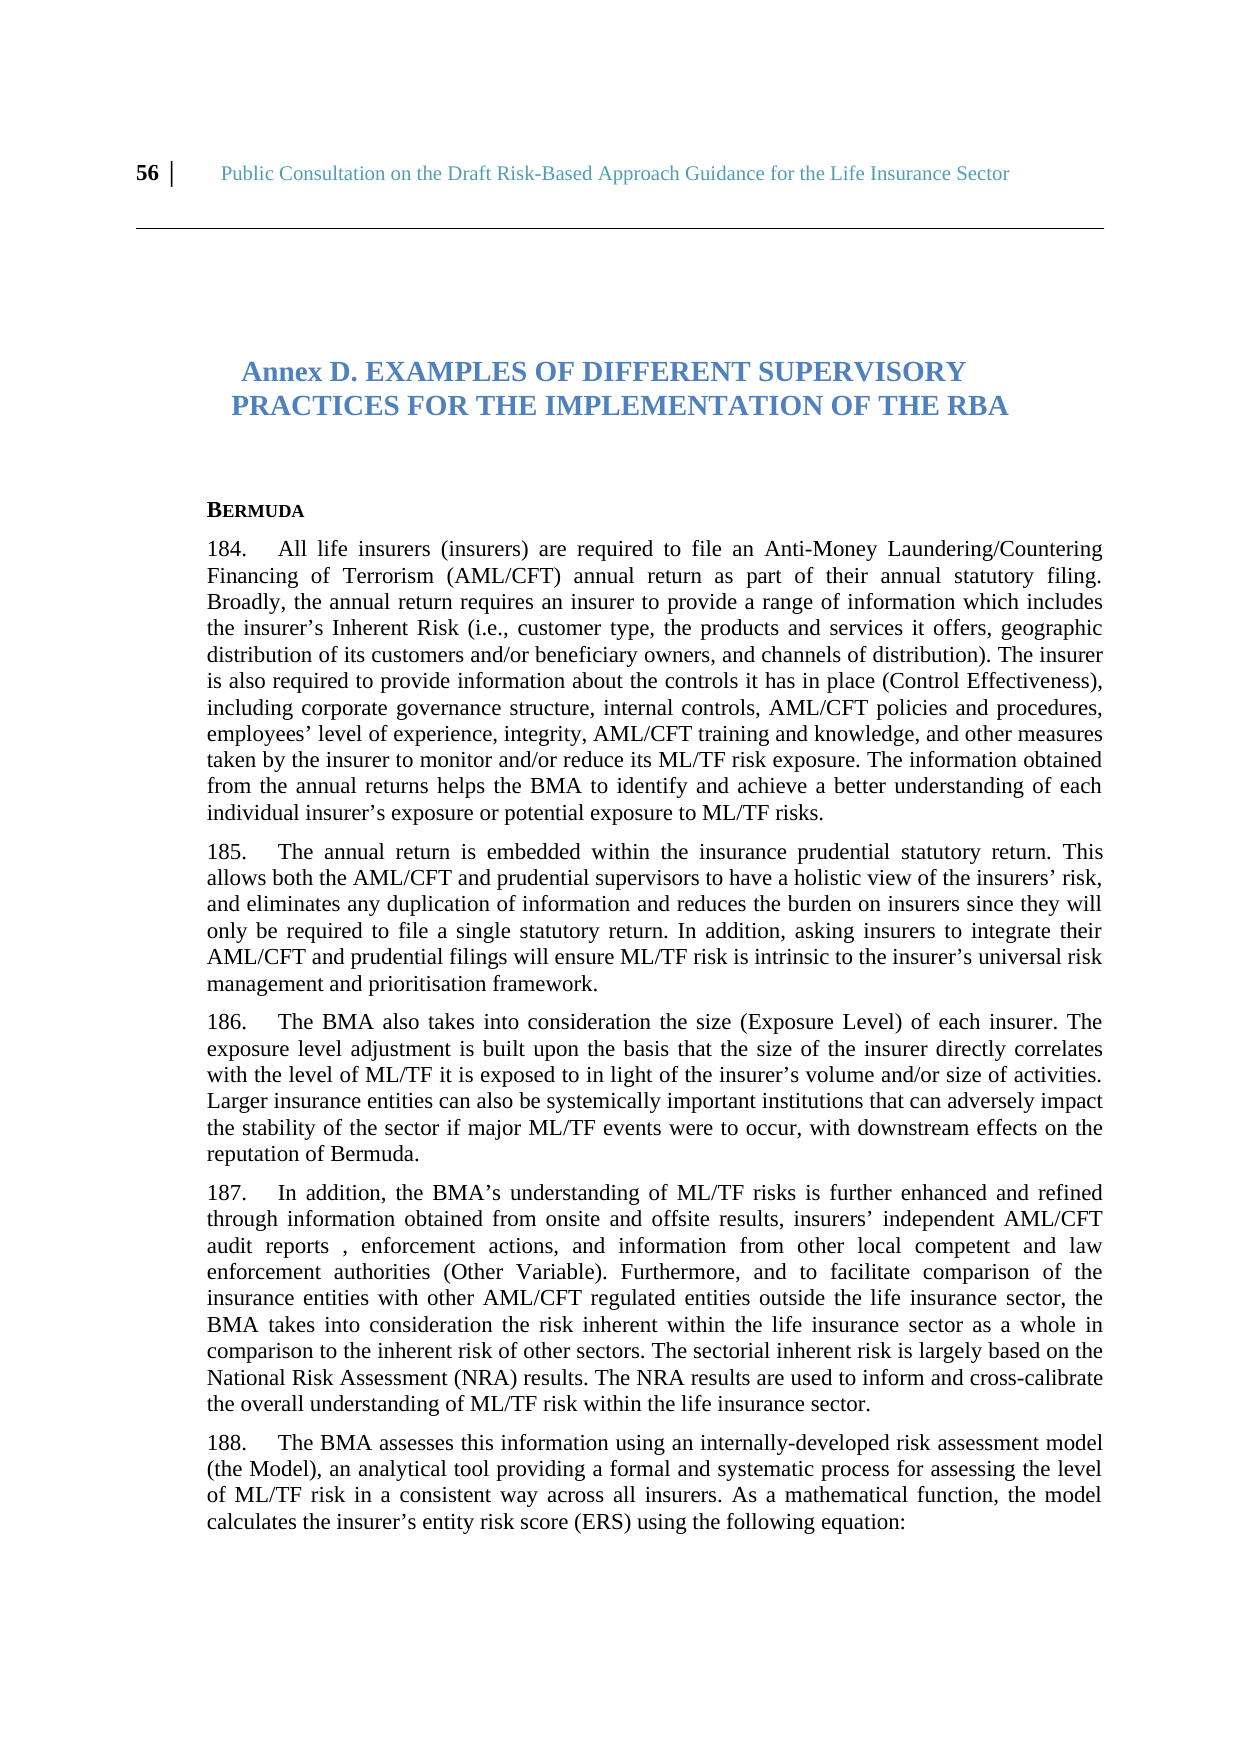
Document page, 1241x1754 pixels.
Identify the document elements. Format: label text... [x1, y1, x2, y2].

text The BMA assesses this information using an internally-developed risk assessment model (the Model), an analytical tool providing a formal and systematic process for assessing the level of ML/TF risk in a consistent way across all insurers. As a mathematical function, the model calculates the insurer’s entity risk score (ERS) using the following equation: [207, 1429, 1104, 1534]
text Bermuda [207, 497, 1033, 523]
text All life insurers (insurers) are required to file an Anti-Money Laundering/Countering Financing of Terrorism (AML/CFT) annual return as part of their annual statutory filing. Broadly, the annual return requires an insurer to provide a range of information which includes the insurer’s Inherent Risk (i.e., customer type, the products and services it offers, geographic distribution of its customers and/or beneficiary owners, and channels of distribution). The insurer is also required to provide information about the controls it has in place (Control Effectiveness), including corporate governance structure, internal controls, AML/CFT policies and procedures, employees’ level of experience, integrity, AML/CFT training and knowledge, and other measures taken by the insurer to monitor and/or reduce its ML/TF risk exposure. The information obtained from the annual returns helps the BMA to identify and achieve a better understanding of each individual insurer’s exposure or potential exposure to ML/TF risks. [207, 535, 1104, 825]
text The BMA also takes into consideration the size (Exposure Level) of each insurer. The exposure level adjustment is built upon the basis that the size of the insurer directly correlates with the level of ML/TF it is exposed to in light of the insurer’s volume and/or size of activities. Larger insurance entities can also be systemically important institutions that can adversely impact the stability of the sector if major ML/TF events were to occur, with downstream effects on the reputation of Bermuda. [207, 1008, 1104, 1167]
text The annual return is embedded within the insurance prudential statutory return. This allows both the AML/CFT and prudential supervisors to have a holistic view of the insurers’ risk, and eliminates any duplication of information and reduces the burden on insurers since they will only be required to file a single statutory return. In addition, asking insurers to integrate their AML/CFT and prudential filings will ensure ML/TF risk is intrinsic to the insurer’s universal risk management and prioritisation framework. [207, 838, 1104, 996]
subtitle EXAMPLES OF DIFFERENT SUPERVISORY PRACTICES FOR THE IMPLEMENTATION OF THE RBA [207, 354, 1033, 422]
text In addition, the BMA’s understanding of ML/TF risks is further enhanced and refined through information obtained from onsite and offsite results, insurers’ independent AML/CFT audit reports , enforcement actions, and information from other local competent and law enforcement authorities (Other Variable). Furthermore, and to facilitate comparison of the insurance entities with other AML/CFT regulated entities outside the life insurance sector, the BMA takes into consideration the risk inherent within the life insurance sector as a whole in comparison to the inherent risk of other sectors. The sectorial inherent risk is largely based on the National Risk Assessment (NRA) results. The NRA results are used to inform and cross-calibrate the overall understanding of ML/TF risk within the life insurance sector. [207, 1179, 1104, 1416]
